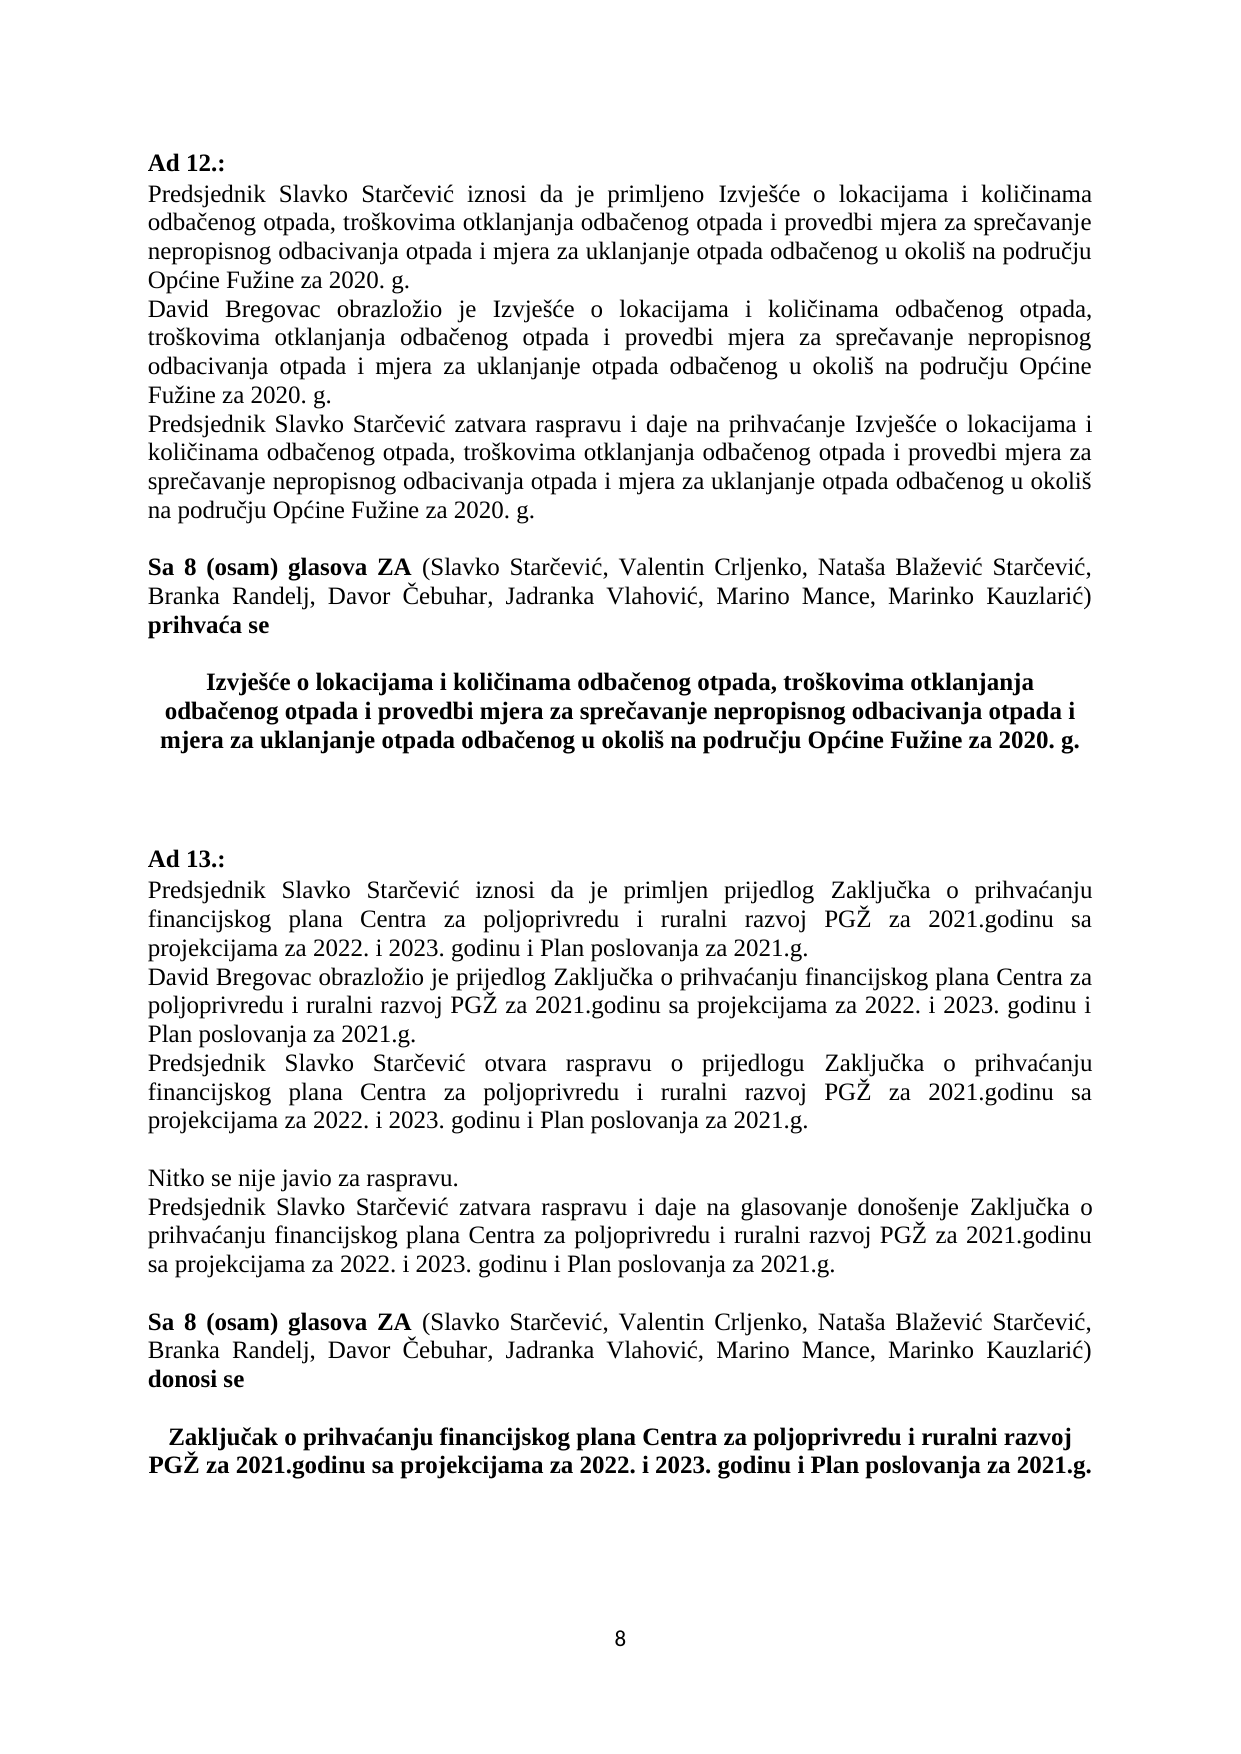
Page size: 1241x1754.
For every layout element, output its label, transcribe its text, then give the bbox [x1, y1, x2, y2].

text Predsjednik Slavko Starčević zatvara raspravu i daje na prihvaćanje Izvješće o lokacijama i količinama odbačenog otpada, troškovima otklanjanja odbačenog otpada i provedbi mjera za sprečavanje nepropisnog odbacivanja otpada i mjera za uklanjanje otpada odbačenog u okoliš na području Općine Fužine za 2020. g. [148, 409, 1093, 524]
text Zaključak o prihvaćanju financijskog plana Centra za poljoprivredu i ruralni razvoj PGŽ za 2021.godinu sa projekcijama za 2022. i 2023. godinu i Plan poslovanja za 2021.g. [148, 1422, 1093, 1479]
text Predsjednik Slavko Starčević otvara raspravu o prijedlogu Zaključka o prihvaćanju financijskog plana Centra za poljoprivredu i ruralni razvoj PGŽ za 2021.godinu sa projekcijama za 2022. i 2023. godinu i Plan poslovanja za 2021.g. [148, 1048, 1093, 1134]
text Predsjednik Slavko Starčević zatvara raspravu i daje na glasovanje donošenje Zaključka o prihvaćanju financijskog plana Centra za poljoprivredu i ruralni razvoj PGŽ za 2021.godinu sa projekcijama za 2022. i 2023. godinu i Plan poslovanja za 2021.g. [148, 1192, 1093, 1278]
text David Bregovac obrazložio je prijedlog Zaključka o prihvaćanju financijskog plana Centra za poljoprivredu i ruralni razvoj PGŽ za 2021.godinu sa projekcijama za 2022. i 2023. godinu i Plan poslovanja za 2021.g. [148, 962, 1093, 1048]
text Sa 8 (osam) glasova ZA (Slavko Starčević, Valentin Crljenko, Nataša Blažević Starčević, Branka Randelj, Davor Čebuhar, Jadranka Vlahović, Marino Mance, Marinko Kauzlarić) prihvaća se [148, 552, 1093, 639]
text Izvješće o lokacijama i količinama odbačenog otpada, troškovima otklanjanja odbačenog otpada i provedbi mjera za sprečavanje nepropisnog odbacivanja otpada i mjera za uklanjanje otpada odbačenog u okoliš na području Općine Fužine za 2020. g. [148, 667, 1093, 754]
text David Bregovac obrazložio je Izvješće o lokacijama i količinama odbačenog otpada, troškovima otklanjanja odbačenog otpada i provedbi mjera za sprečavanje nepropisnog odbacivanja otpada i mjera za uklanjanje otpada odbačenog u okoliš na području Općine Fužine za 2020. g. [148, 294, 1093, 409]
text Predsjednik Slavko Starčević iznosi da je primljen prijedlog Zaključka o prihvaćanju financijskog plana Centra za poljoprivredu i ruralni razvoj PGŽ za 2021.godinu sa projekcijama za 2022. i 2023. godinu i Plan poslovanja za 2021.g. [148, 876, 1093, 962]
text Nitko se nije javio za raspravu. [148, 1163, 1093, 1192]
text Ad 12.: [148, 148, 1093, 176]
text Ad 13.: [148, 844, 1093, 873]
text Predsjednik Slavko Starčević iznosi da je primljeno Izvješće o lokacijama i količinama odbačenog otpada, troškovima otklanjanja odbačenog otpada i provedbi mjera za sprečavanje nepropisnog odbacivanja otpada i mjera za uklanjanje otpada odbačenog u okoliš na području Općine Fužine za 2020. g. [148, 179, 1093, 294]
